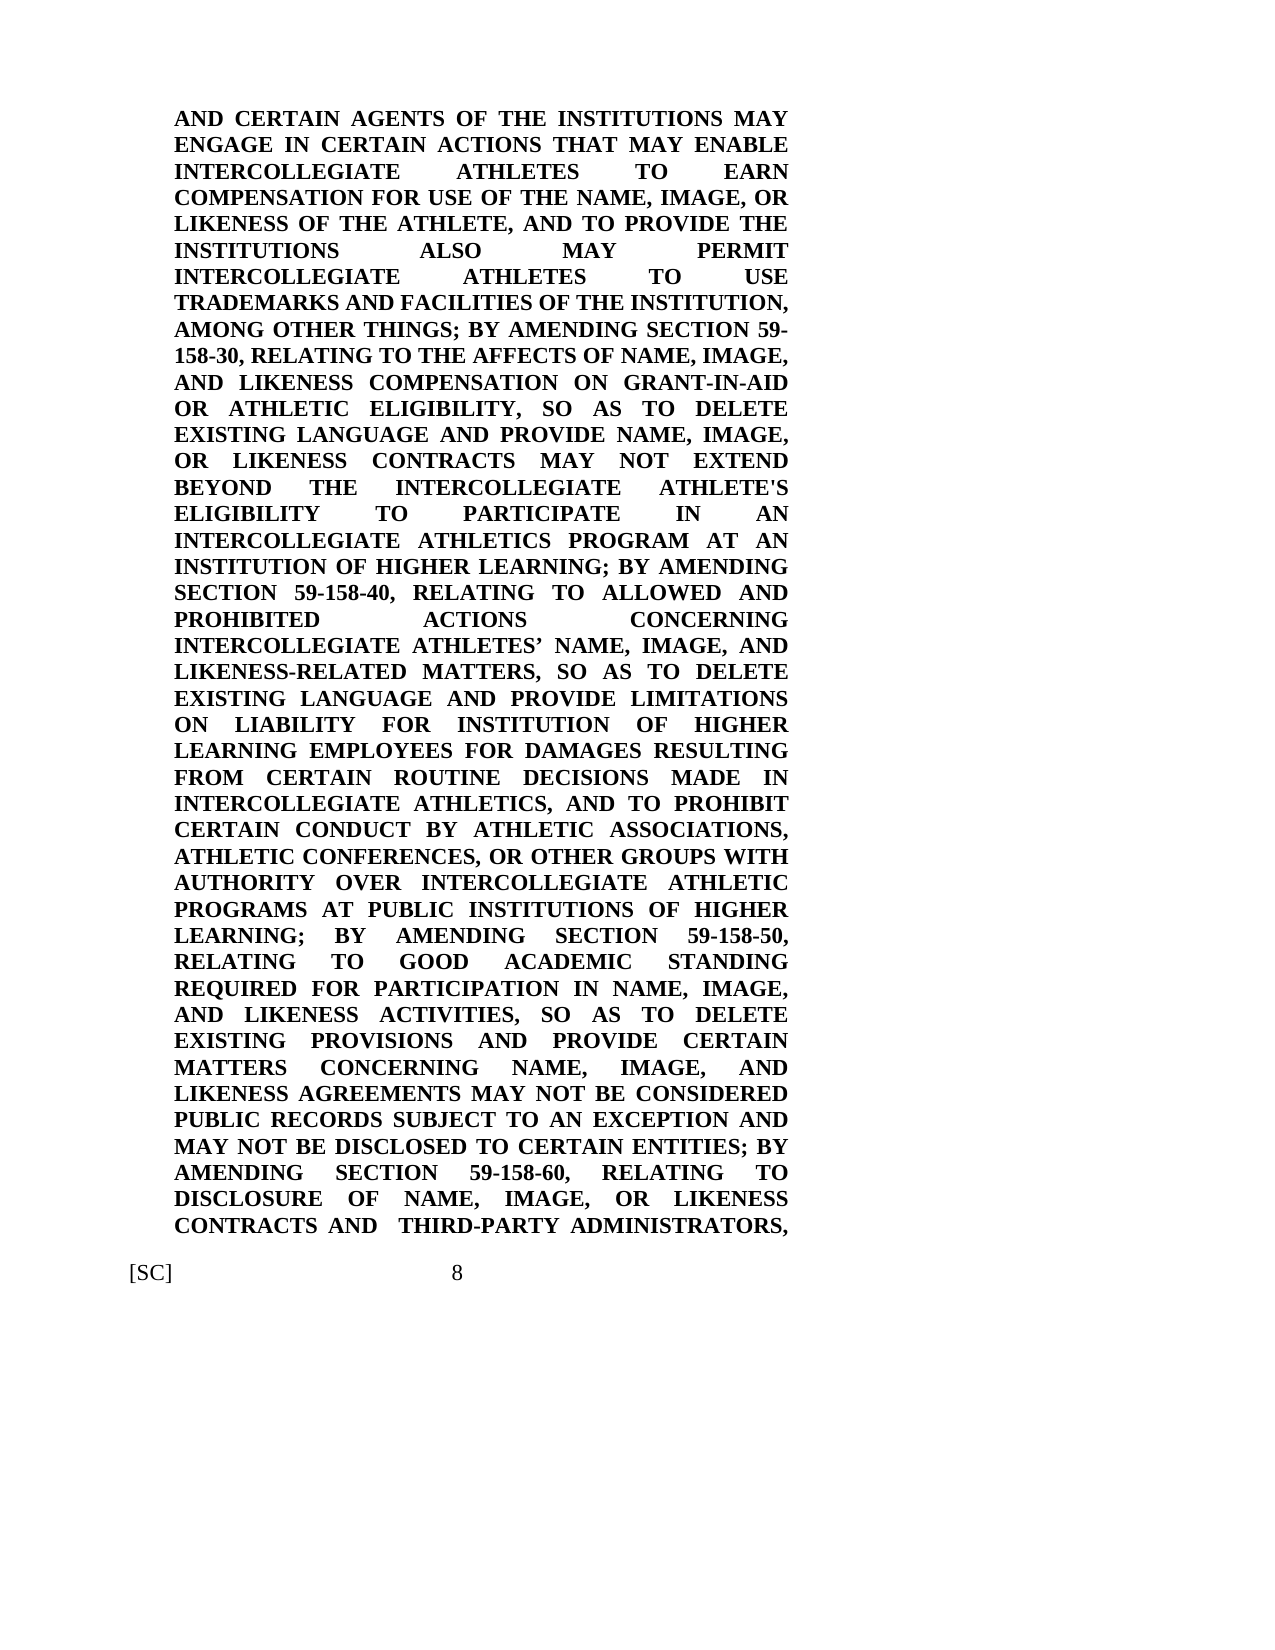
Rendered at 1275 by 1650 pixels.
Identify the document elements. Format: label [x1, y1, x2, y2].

text [129, 105, 789, 1238]
